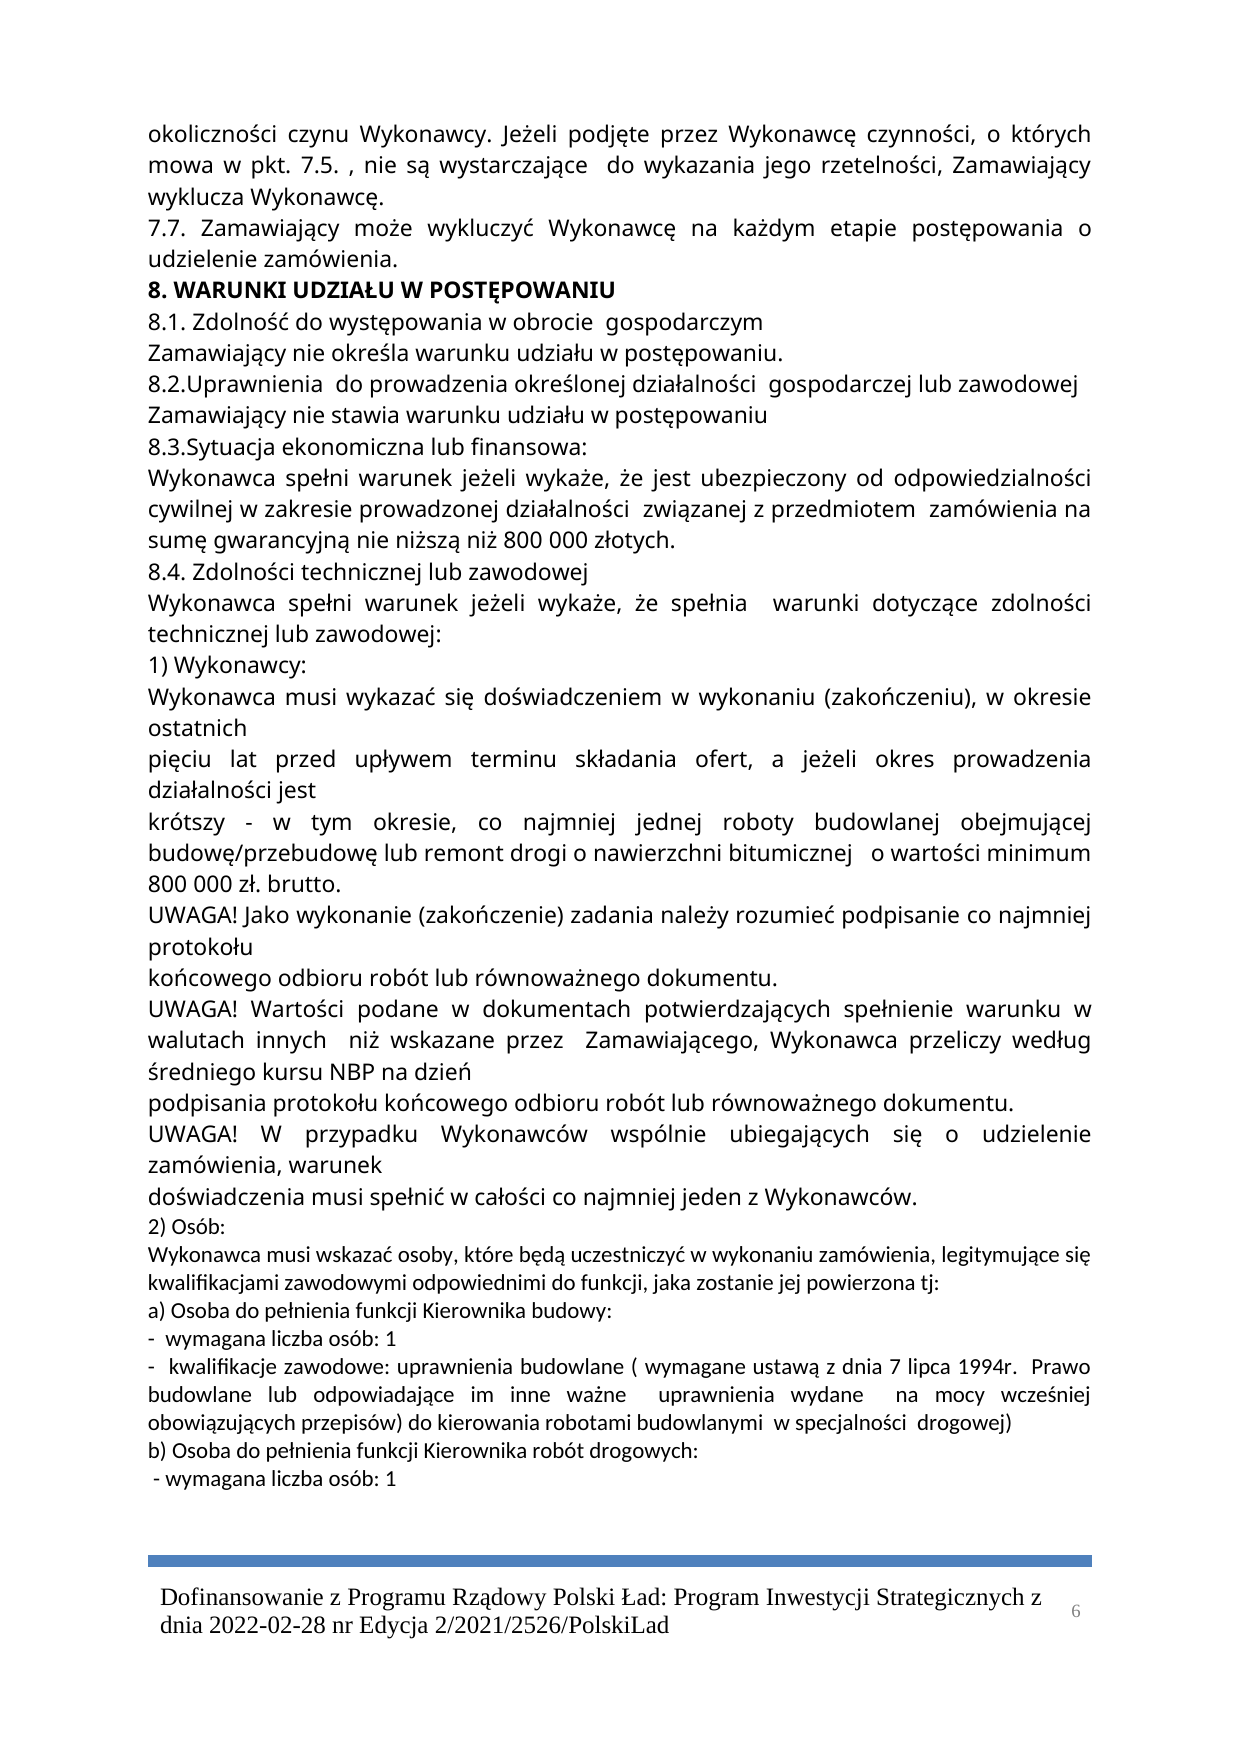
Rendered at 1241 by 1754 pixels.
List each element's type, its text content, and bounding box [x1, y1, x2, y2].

text 8.2.Uprawnienia do prowadzenia określonej działalności gospodarczej lub zawodowej [148, 368, 1092, 399]
text 7.7. Zamawiający może wykluczyć Wykonawcę na każdym etapie postępowania o udzielenie zamówienia. [148, 212, 1092, 274]
text 8.1. Zdolność do występowania w obrocie gospodarczym [148, 306, 1092, 337]
text b) Osoba do pełnienia funkcji Kierownika robót drogowych: [148, 1436, 1092, 1464]
text pięciu lat przed upływem terminu składania ofert, a jeżeli okres prowadzenia działalności jest [148, 743, 1092, 806]
text - kwalifikacje zawodowe: uprawnienia budowlane ( wymagane ustawą z dnia 7 lipca 1994r. Prawo budowlane lub odpowiadające im inne ważne uprawnienia wydane na mocy wcześniej obowiązujących przepisów) do kierowania robotami budowlanymi w specjalności drogowej) [148, 1352, 1092, 1436]
text - wymagana liczba osób: 1 [148, 1324, 1092, 1352]
text - wymagana liczba osób: 1 [148, 1464, 1092, 1492]
text UWAGA! W przypadku Wykonawców wspólnie ubiegających się o udzielenie zamówienia, warunek [148, 1118, 1092, 1181]
text 8.4. Zdolności technicznej lub zawodowej [148, 556, 1092, 587]
text 8. WARUNKI UDZIAŁU W POSTĘPOWANIU [148, 274, 1092, 306]
text a) Osoba do pełnienia funkcji Kierownika budowy: [148, 1296, 1092, 1324]
text Zamawiający nie określa warunku udziału w postępowaniu. [148, 337, 1092, 368]
text UWAGA! Wartości podane w dokumentach potwierdzających spełnienie warunku w walutach innych niż wskazane przez Zamawiającego, Wykonawca przeliczy według średniego kursu NBP na dzień [148, 993, 1092, 1087]
text podpisania protokołu końcowego odbioru robót lub równoważnego dokumentu. [148, 1087, 1092, 1118]
text końcowego odbioru robót lub równoważnego dokumentu. [148, 962, 1092, 993]
text Wykonawca musi wykazać się doświadczeniem w wykonaniu (zakończeniu), w okresie ostatnich [148, 681, 1092, 743]
text 8.3.Sytuacja ekonomiczna lub finansowa: [148, 431, 1092, 462]
text doświadczenia musi spełnić w całości co najmniej jeden z Wykonawców. [148, 1181, 1092, 1212]
text Wykonawca musi wskazać osoby, które będą uczestniczyć w wykonaniu zamówienia, legitymujące się kwalifikacjami zawodowymi odpowiednimi do funkcji, jaka zostanie jej powierzona tj: [148, 1240, 1092, 1296]
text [148, 118, 1092, 212]
text krótszy - w tym okresie, co najmniej jednej roboty budowlanej obejmującej budowę/przebudowę lub remont drogi o nawierzchni bitumicznej o wartości minimum 800 000 zł. brutto. [148, 806, 1092, 899]
text Wykonawca spełni warunek jeżeli wykaże, że jest ubezpieczony od odpowiedzialności cywilnej w zakresie prowadzonej działalności związanej z przedmiotem zamówienia na sumę gwarancyjną nie niższą niż 800 000 złotych. [148, 462, 1092, 556]
text UWAGA! Jako wykonanie (zakończenie) zadania należy rozumieć podpisanie co najmniej protokołu [148, 899, 1092, 962]
text 1) Wykonawcy: [148, 649, 1092, 681]
text 2) Osób: [148, 1212, 1092, 1240]
text Zamawiający nie stawia warunku udziału w postępowaniu [148, 399, 1092, 431]
text Wykonawca spełni warunek jeżeli wykaże, że spełnia warunki dotyczące zdolności technicznej lub zawodowej: [148, 587, 1092, 649]
